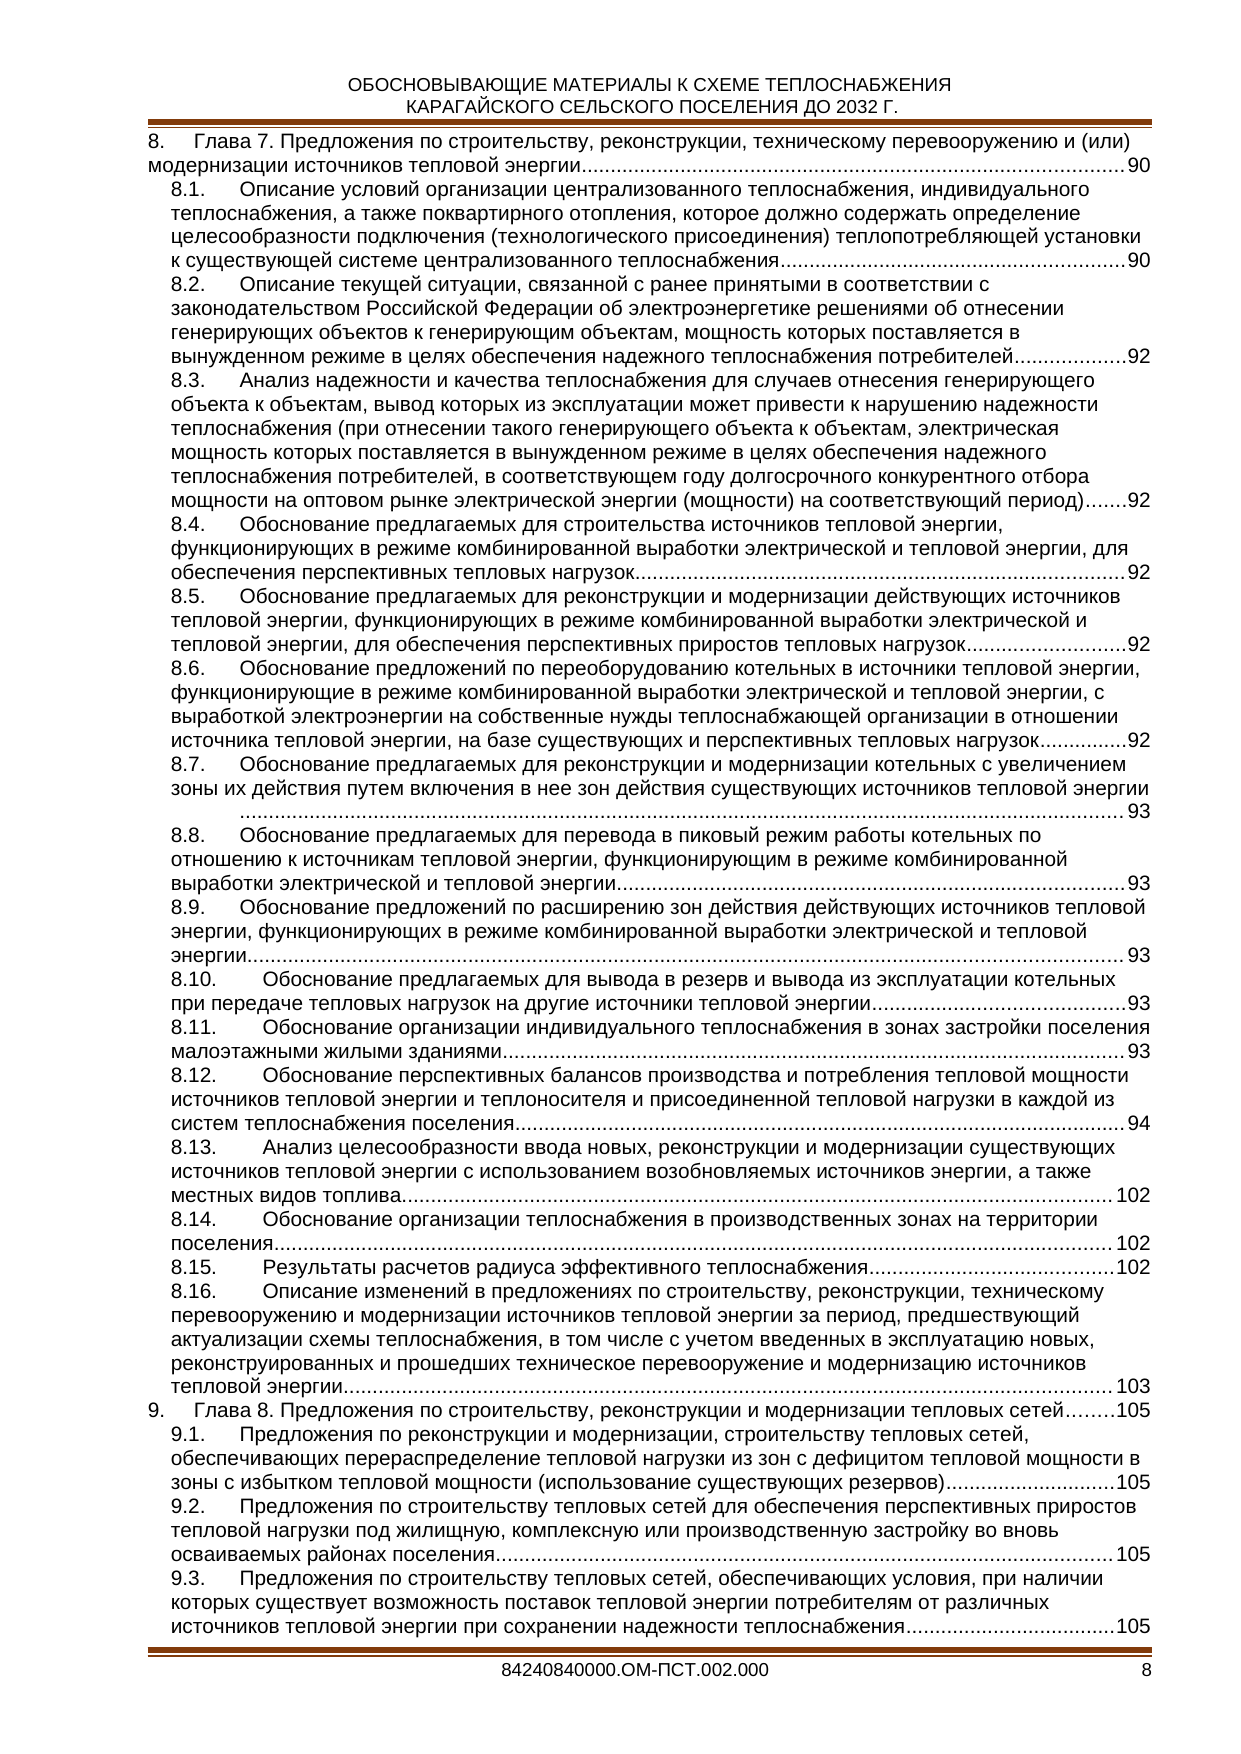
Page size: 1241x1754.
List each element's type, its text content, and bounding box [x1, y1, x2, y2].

text 8.16. Описание изменений в предложениях по строительству, реконструкции, техническому перевооружению и модернизации источников тепловой энергии за период, предшествующий актуализации схемы теплоснабжения, в том числе с учетом введенных в эксплуатацию новых, реконструированных и прошедших техническое перевооружение и модернизацию источников тепловой энергии 103 [171, 1278, 1152, 1398]
text 8.7. Обоснование предлагаемых для реконструкции и модернизации котельных с увеличением зоны их действия путем включения в нее зон действия существующих источников тепловой энергии 93 [171, 751, 1152, 823]
text 9.1. Предложения по реконструкции и модернизации, строительству тепловых сетей, обеспечивающих перераспределение тепловой нагрузки из зон с дефицитом тепловой мощности в зоны с избытком тепловой мощности (использование существующих резервов) 105 [171, 1422, 1152, 1494]
text 8.9. Обоснование предложений по расширению зон действия действующих источников тепловой энергии, функционирующих в режиме комбинированной выработки электрической и тепловой энергии 93 [171, 895, 1152, 967]
text 8.11. Обоснование организации индивидуального теплоснабжения в зонах застройки поселения малоэтажными жилыми зданиями 93 [171, 1015, 1152, 1063]
text 8.13. Анализ целесообразности ввода новых, реконструкции и модернизации существующих источников тепловой энергии с использованием возобновляемых источников энергии, а также местных видов топлива 102 [171, 1135, 1152, 1207]
text 8.14. Обоснование организации теплоснабжения в производственных зонах на территории поселения 102 [171, 1207, 1152, 1254]
text 8.6. Обоснование предложений по переоборудованию котельных в источники тепловой энергии, функционирующие в режиме комбинированной выработки электрической и тепловой энергии, с выработкой электроэнергии на собственные нужды теплоснабжающей организации в отношении источника тепловой энергии, на базе существующих и перспективных тепловых нагрузок 92 [171, 656, 1152, 751]
text 8.4. Обоснование предлагаемых для строительства источников тепловой энергии, функционирующих в режиме комбинированной выработки электрической и тепловой энергии, для обеспечения перспективных тепловых нагрузок 92 [171, 512, 1152, 584]
text 8. Глава 7. Предложения по строительству, реконструкции, техническому перевооружению и (или) модернизации источников тепловой энергии 90 [148, 128, 1152, 176]
text 8.15. Результаты расчетов радиуса эффективного теплоснабжения 102 [171, 1254, 1152, 1278]
text 8.5. Обоснование предлагаемых для реконструкции и модернизации действующих источников тепловой энергии, функционирующих в режиме комбинированной выработки электрической и тепловой энергии, для обеспечения перспективных приростов тепловых нагрузок 92 [171, 584, 1152, 656]
text 9. Глава 8. Предложения по строительству, реконструкции и модернизации тепловых сетей 105 [148, 1398, 1152, 1422]
text 8.8. Обоснование предлагаемых для перевода в пиковый режим работы котельных по отношению к источникам тепловой энергии, функционирующим в режиме комбинированной выработки электрической и тепловой энергии 93 [171, 823, 1152, 895]
text 8.1. Описание условий организации централизованного теплоснабжения, индивидуального теплоснабжения, а также поквартирного отопления, которое должно содержать определение целесообразности подключения (технологического присоединения) теплопотребляющей установки к существующей системе централизованного теплоснабжения 90 [171, 176, 1152, 272]
text 8.3. Анализ надежности и качества теплоснабжения для случаев отнесения генерирующего объекта к объектам, вывод которых из эксплуатации может привести к нарушению надежности теплоснабжения (при отнесении такого генерирующего объекта к объектам, электрическая мощность которых поставляется в вынужденном режиме в целях обеспечения надежного теплоснабжения потребителей, в соответствующем году долгосрочного конкурентного отбора мощности на оптовом рынке электрической энергии (мощности) на соответствующий период) 92 [171, 368, 1152, 512]
text 8.10. Обоснование предлагаемых для вывода в резерв и вывода из эксплуатации котельных при передаче тепловых нагрузок на другие источники тепловой энергии 93 [171, 967, 1152, 1015]
text 9.3. Предложения по строительству тепловых сетей, обеспечивающих условия, при наличии которых существует возможность поставок тепловой энергии потребителям от различных источников тепловой энергии при сохранении надежности теплоснабжения 105 [171, 1566, 1152, 1638]
text 8.12. Обоснование перспективных балансов производства и потребления тепловой мощности источников тепловой энергии и теплоносителя и присоединенной тепловой нагрузки в каждой из систем теплоснабжения поселения 94 [171, 1063, 1152, 1135]
text 8.2. Описание текущей ситуации, связанной с ранее принятыми в соответствии с законодательством Российской Федерации об электроэнергетике решениями об отнесении генерирующих объектов к генерирующим объектам, мощность которых поставляется в вынужденном режиме в целях обеспечения надежного теплоснабжения потребителей 92 [171, 272, 1152, 368]
text 9.2. Предложения по строительству тепловых сетей для обеспечения перспективных приростов тепловой нагрузки под жилищную, комплексную или производственную застройку во вновь осваиваемых районах поселения 105 [171, 1494, 1152, 1566]
